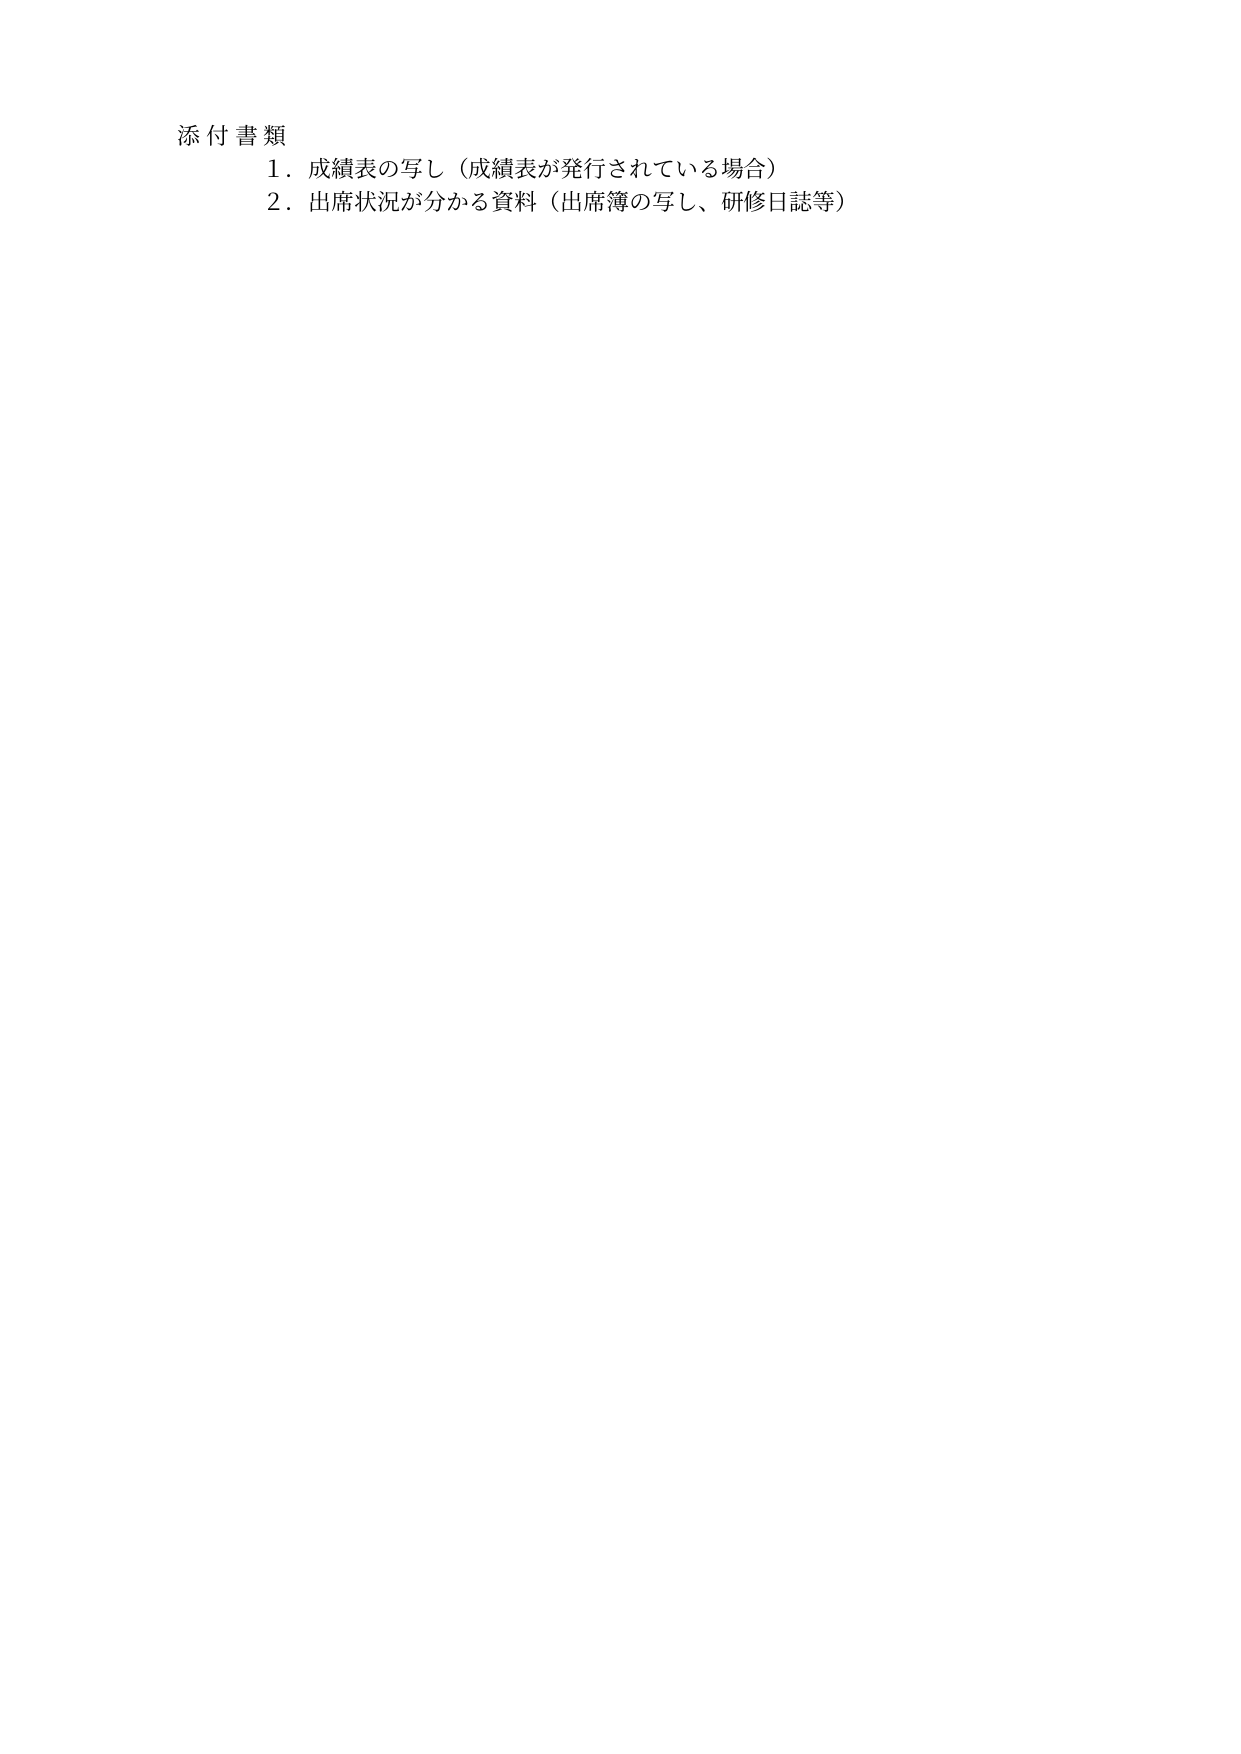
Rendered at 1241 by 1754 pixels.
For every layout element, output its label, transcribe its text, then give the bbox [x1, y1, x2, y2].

text ２．出席状況が分かる資料（出席簿の写し、研修日誌等） [262, 184, 1092, 217]
text １．成績表の写し（成績表が発行されている場合） [262, 151, 972, 184]
text 添 付 書 類 [148, 118, 1095, 151]
